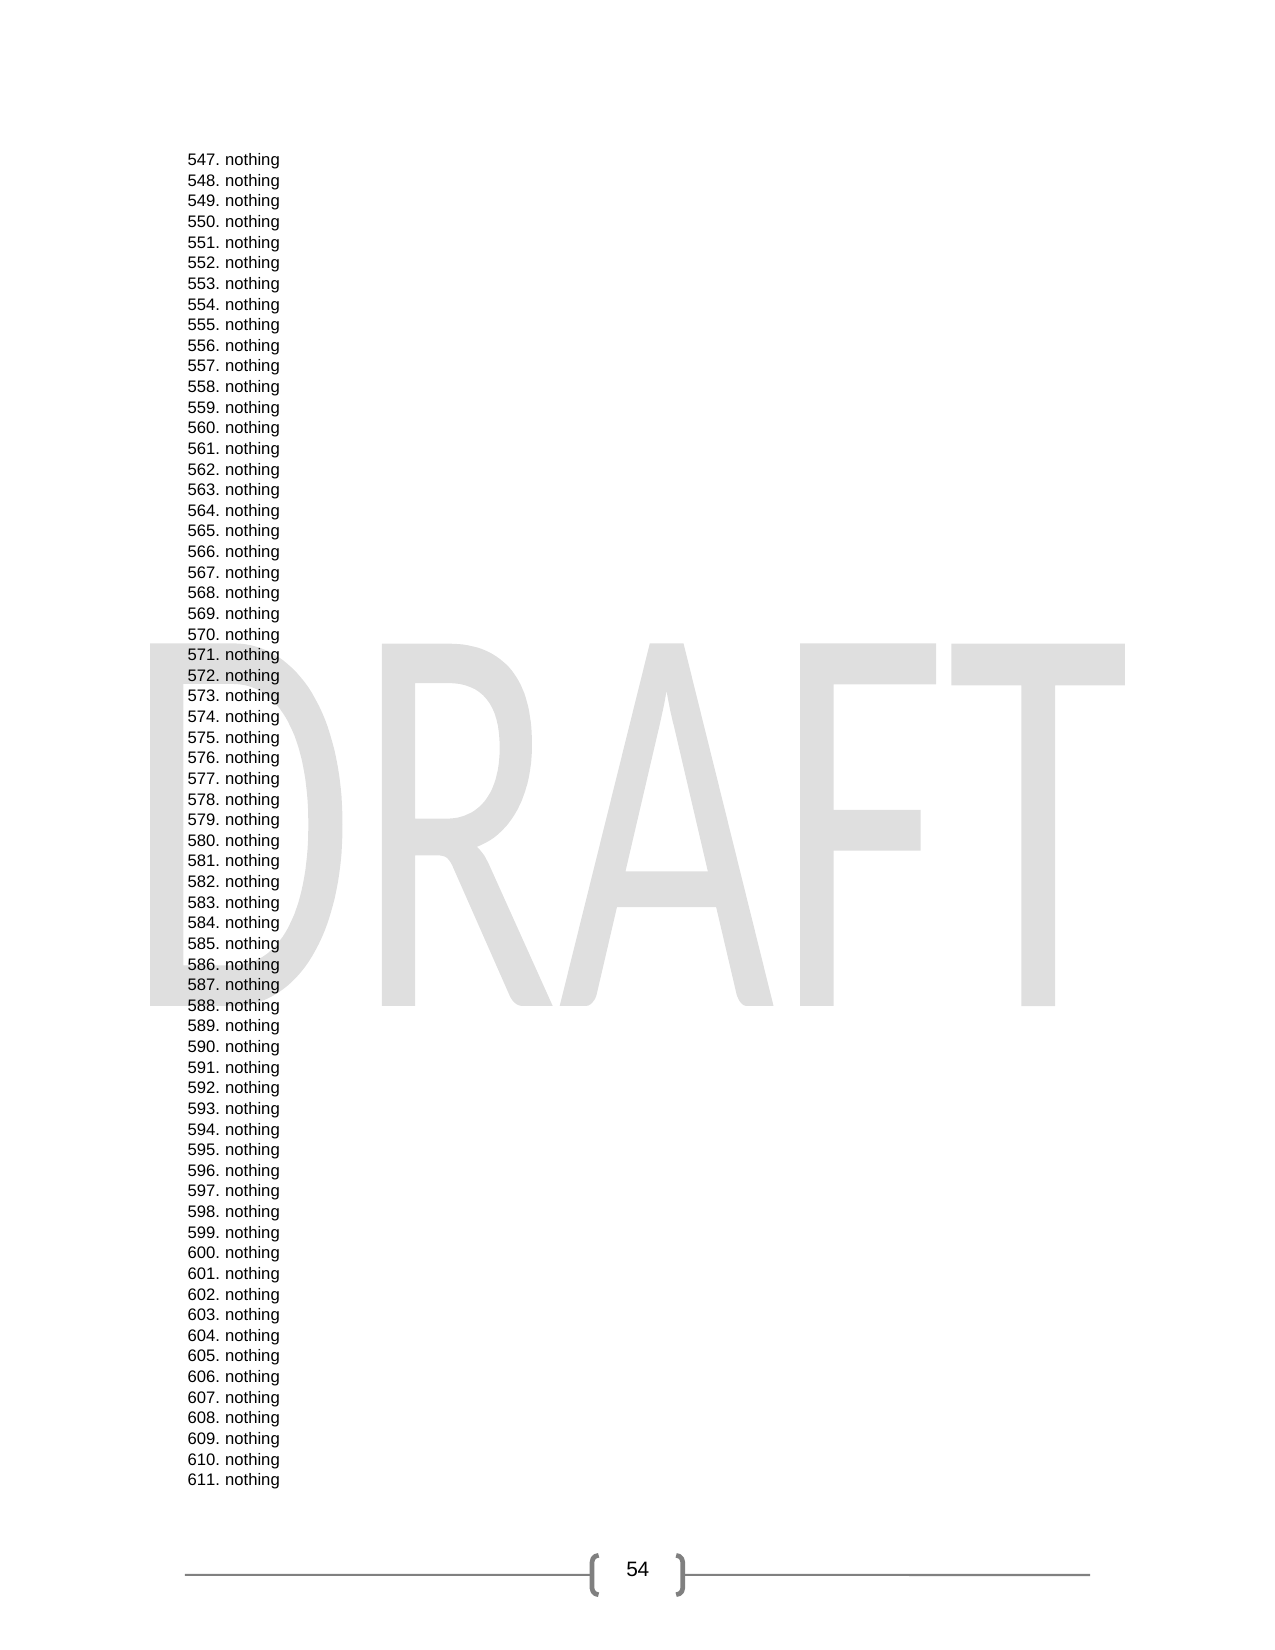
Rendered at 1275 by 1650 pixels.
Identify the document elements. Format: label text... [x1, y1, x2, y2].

list nothing [187, 872, 1125, 891]
list nothing [187, 727, 1125, 747]
list nothing [187, 1181, 1125, 1200]
list nothing [187, 397, 1125, 417]
list nothing [187, 1449, 1125, 1468]
list nothing [187, 274, 1125, 293]
list nothing [187, 769, 1125, 788]
list nothing [187, 934, 1125, 953]
list nothing [187, 1284, 1125, 1303]
list nothing [187, 1037, 1125, 1056]
list nothing [187, 1202, 1125, 1221]
list nothing [187, 1140, 1125, 1159]
list nothing [187, 232, 1125, 252]
list nothing [187, 831, 1125, 850]
list nothing [187, 1222, 1125, 1242]
list nothing [187, 356, 1125, 375]
list nothing [187, 996, 1125, 1015]
list nothing [187, 212, 1125, 231]
list nothing [187, 418, 1125, 437]
list nothing [187, 1326, 1125, 1345]
list nothing [187, 191, 1125, 210]
list nothing [187, 521, 1125, 540]
list nothing [187, 1367, 1125, 1386]
list nothing [187, 1099, 1125, 1118]
list nothing [187, 377, 1125, 396]
list nothing [187, 1057, 1125, 1077]
list nothing [187, 1264, 1125, 1283]
list nothing [187, 583, 1125, 602]
list nothing [187, 1408, 1125, 1427]
list nothing [187, 480, 1125, 499]
list nothing [187, 892, 1125, 912]
list nothing [187, 975, 1125, 994]
list nothing [187, 294, 1125, 313]
list nothing [187, 1119, 1125, 1138]
list nothing [187, 1305, 1125, 1324]
list nothing [187, 171, 1125, 190]
list nothing [187, 1470, 1125, 1489]
list nothing [187, 707, 1125, 726]
list nothing [187, 748, 1125, 767]
list nothing [187, 851, 1125, 870]
list nothing [187, 666, 1125, 685]
list nothing [187, 1429, 1125, 1448]
list nothing [187, 1078, 1125, 1097]
list nothing [187, 686, 1125, 705]
list nothing [187, 954, 1125, 973]
list nothing [187, 459, 1125, 478]
list nothing [187, 604, 1125, 623]
list nothing [187, 645, 1125, 664]
list nothing [187, 1346, 1125, 1365]
list nothing [187, 562, 1125, 582]
list nothing [187, 542, 1125, 561]
list nothing [187, 1243, 1125, 1262]
list nothing [187, 439, 1125, 458]
list nothing [187, 913, 1125, 932]
list nothing [187, 810, 1125, 829]
list nothing [187, 336, 1125, 355]
list nothing [187, 315, 1125, 334]
list nothing [187, 789, 1125, 808]
list nothing [187, 1016, 1125, 1035]
list nothing [187, 150, 1125, 169]
list nothing [187, 1161, 1125, 1180]
list nothing [187, 624, 1125, 643]
list nothing [187, 253, 1125, 272]
list nothing [187, 1387, 1125, 1407]
list nothing [187, 501, 1125, 520]
